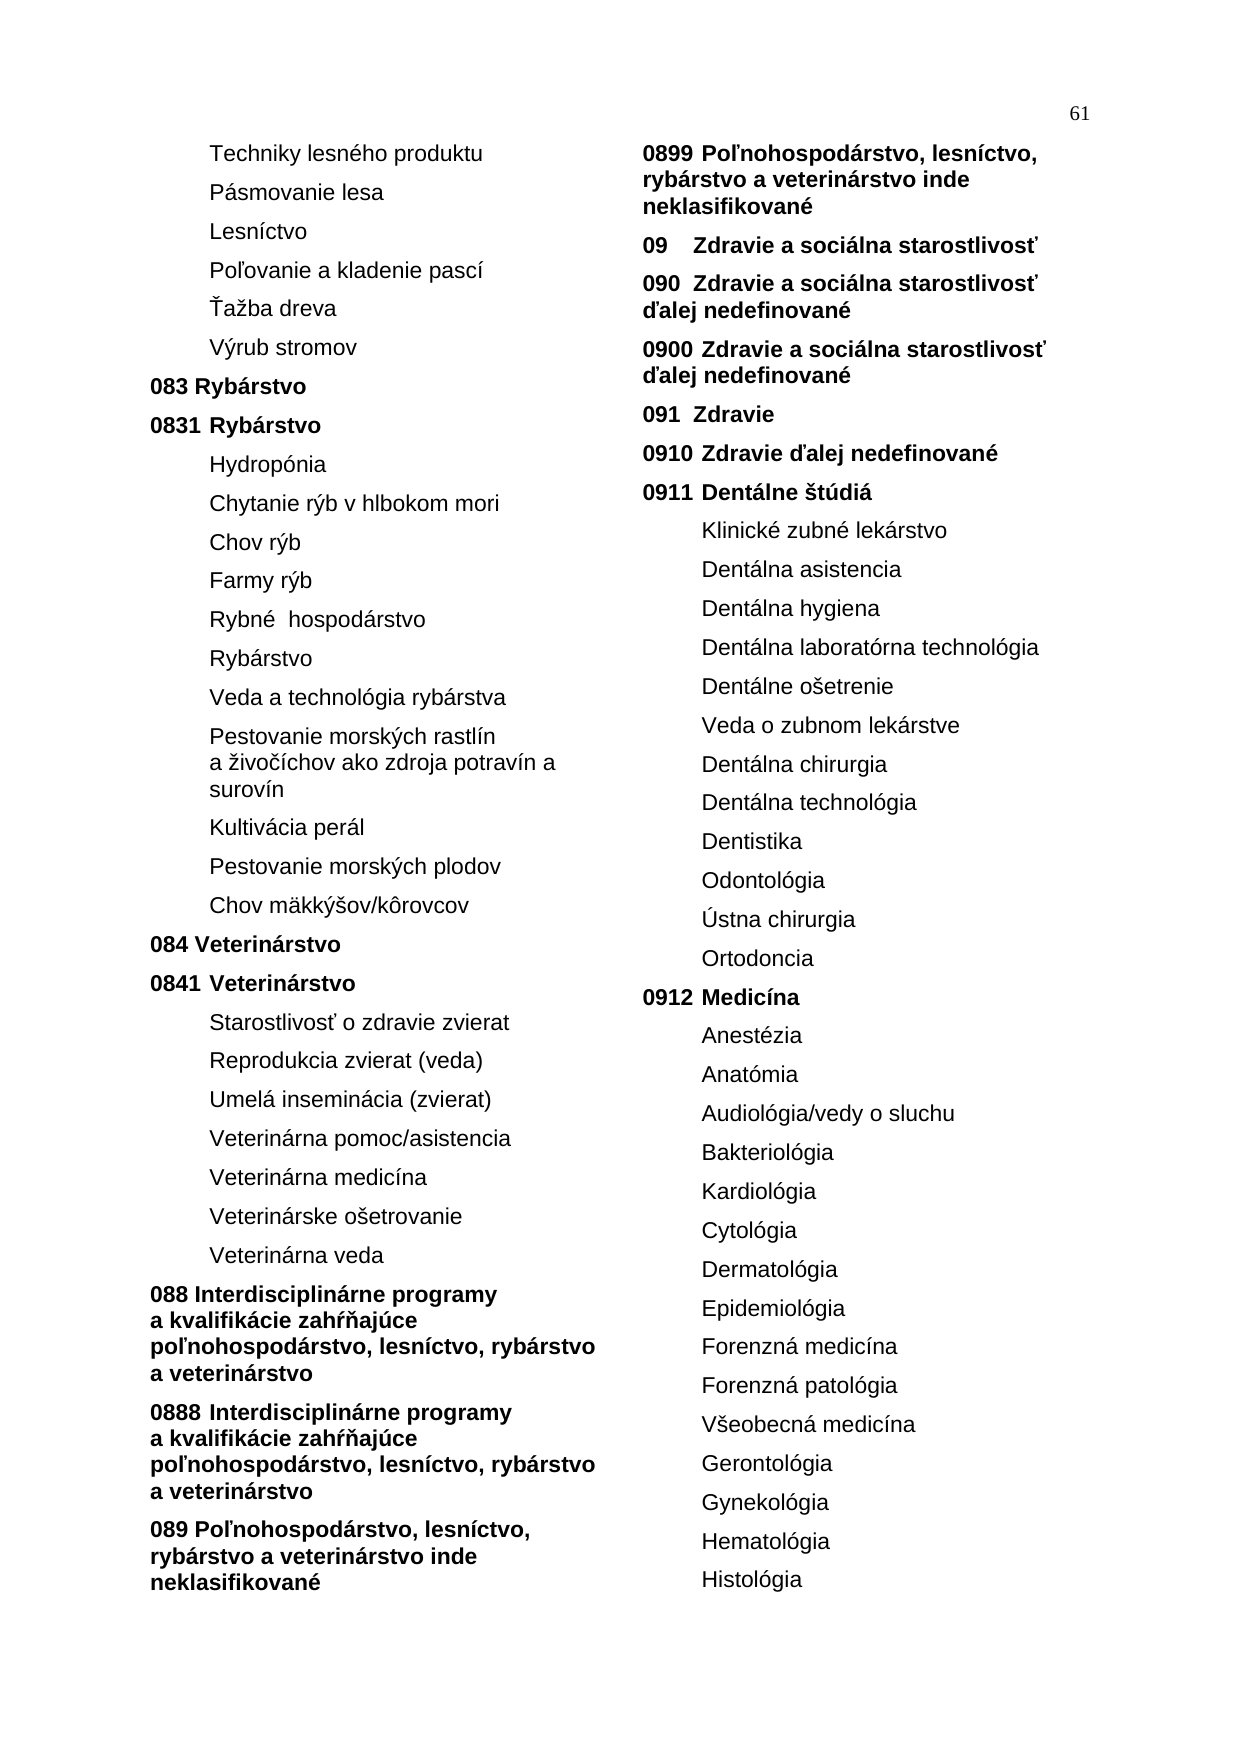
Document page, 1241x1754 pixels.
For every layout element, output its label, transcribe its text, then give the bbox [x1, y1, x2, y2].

text Starostlivosť o zdravie zvierat [150, 1009, 598, 1035]
text 0831 Rybárstvo [150, 412, 598, 438]
text Veterinárske ošetrovanie [150, 1203, 598, 1229]
text Forenzná patológia [642, 1372, 1090, 1398]
text Klinické zubné lekárstvo [642, 517, 1090, 544]
text Veda o zubnom lekárstve [642, 712, 1090, 738]
text Dentistika [642, 828, 1090, 854]
text Rybné hospodárstvo [150, 606, 598, 633]
text 083 Rybárstvo [150, 373, 598, 399]
text Dentálna laboratórna technológia [642, 634, 1090, 660]
text 090 Zdravie a sociálna starostlivosť ďalej nedefinované [642, 270, 1090, 323]
text Epidemiológia [642, 1294, 1090, 1321]
text 0911 Dentálne štúdiá [642, 478, 1090, 505]
text 0912 Medicína [642, 984, 1090, 1010]
text 0841 Veterinárstvo [150, 970, 598, 996]
text Pestovanie morských rastlín a živočíchov ako zdroja potravín a surovín [150, 723, 598, 802]
text Anatómia [642, 1061, 1090, 1088]
text Histológia [642, 1566, 1090, 1593]
text Farmy rýb [150, 567, 598, 594]
text Pásmovanie lesa [150, 179, 598, 205]
text Kultivácia perál [150, 814, 598, 841]
text Lesníctvo [150, 218, 598, 244]
text Ťažba dreva [150, 295, 598, 322]
text Forenzná medicína [642, 1333, 1090, 1360]
text Anestézia [642, 1022, 1090, 1049]
text Techniky lesného produktu [150, 140, 598, 166]
text Chov rýb [150, 528, 598, 555]
text Veterinárna veda [150, 1242, 598, 1268]
text Cytológia [642, 1217, 1090, 1243]
text Odontológia [642, 867, 1090, 893]
text Poľovanie a kladenie pascí [150, 257, 598, 283]
text Pestovanie morských plodov [150, 853, 598, 879]
text Dentálna technológia [642, 789, 1090, 816]
text 091 Zdravie [642, 401, 1090, 427]
text 089 Poľnohospodárstvo, lesníctvo, rybárstvo a veterinárstvo inde neklasifikované [150, 1516, 598, 1596]
text Gynekológia [642, 1489, 1090, 1515]
text 0899 Poľnohospodárstvo, lesníctvo, rybárstvo a veterinárstvo inde neklasifikované [642, 140, 1090, 219]
text 09 Zdravie a sociálna starostlivosť [642, 232, 1090, 258]
text Veda a technológia rybárstva [150, 684, 598, 710]
text Ortodoncia [642, 945, 1090, 971]
text Bakteriológia [642, 1139, 1090, 1165]
text Ústna chirurgia [642, 906, 1090, 932]
text Dentálna chirurgia [642, 751, 1090, 777]
text 0910 Zdravie ďalej nedefinované [642, 440, 1090, 466]
text Kardiológia [642, 1178, 1090, 1204]
text Reprodukcia zvierat (veda) [150, 1047, 598, 1074]
text Audiológia/vedy o sluchu [642, 1100, 1090, 1127]
text Dentálne ošetrenie [642, 673, 1090, 699]
text Dentálna hygiena [642, 595, 1090, 621]
text Veterinárna pomoc/asistencia [150, 1125, 598, 1152]
text 084 Veterinárstvo [150, 931, 598, 957]
text Gerontológia [642, 1450, 1090, 1476]
text Hydropónia [150, 451, 598, 477]
text Umelá inseminácia (zvierat) [150, 1086, 598, 1113]
text 0900 Zdravie a sociálna starostlivosť ďalej nedefinované [642, 336, 1090, 388]
text Rybárstvo [150, 645, 598, 671]
text 0888 Interdisciplinárne programy a kvalifikácie zahŕňajúce poľnohospodárstvo, lesníctvo, rybárstvo a veterinárstvo [150, 1398, 598, 1504]
text Hematológia [642, 1528, 1090, 1554]
text 088 Interdisciplinárne programy a kvalifikácie zahŕňajúce poľnohospodárstvo, lesníctvo, rybárstvo a veterinárstvo [150, 1281, 598, 1386]
text Všeobecná medicína [642, 1411, 1090, 1437]
text Chov mäkkýšov/kôrovcov [150, 892, 598, 918]
text Dermatológia [642, 1256, 1090, 1282]
text Veterinárna medicína [150, 1164, 598, 1190]
text Chytanie rýb v hlbokom mori [150, 490, 598, 516]
text Výrub stromov [150, 334, 598, 361]
text Dentálna asistencia [642, 556, 1090, 583]
